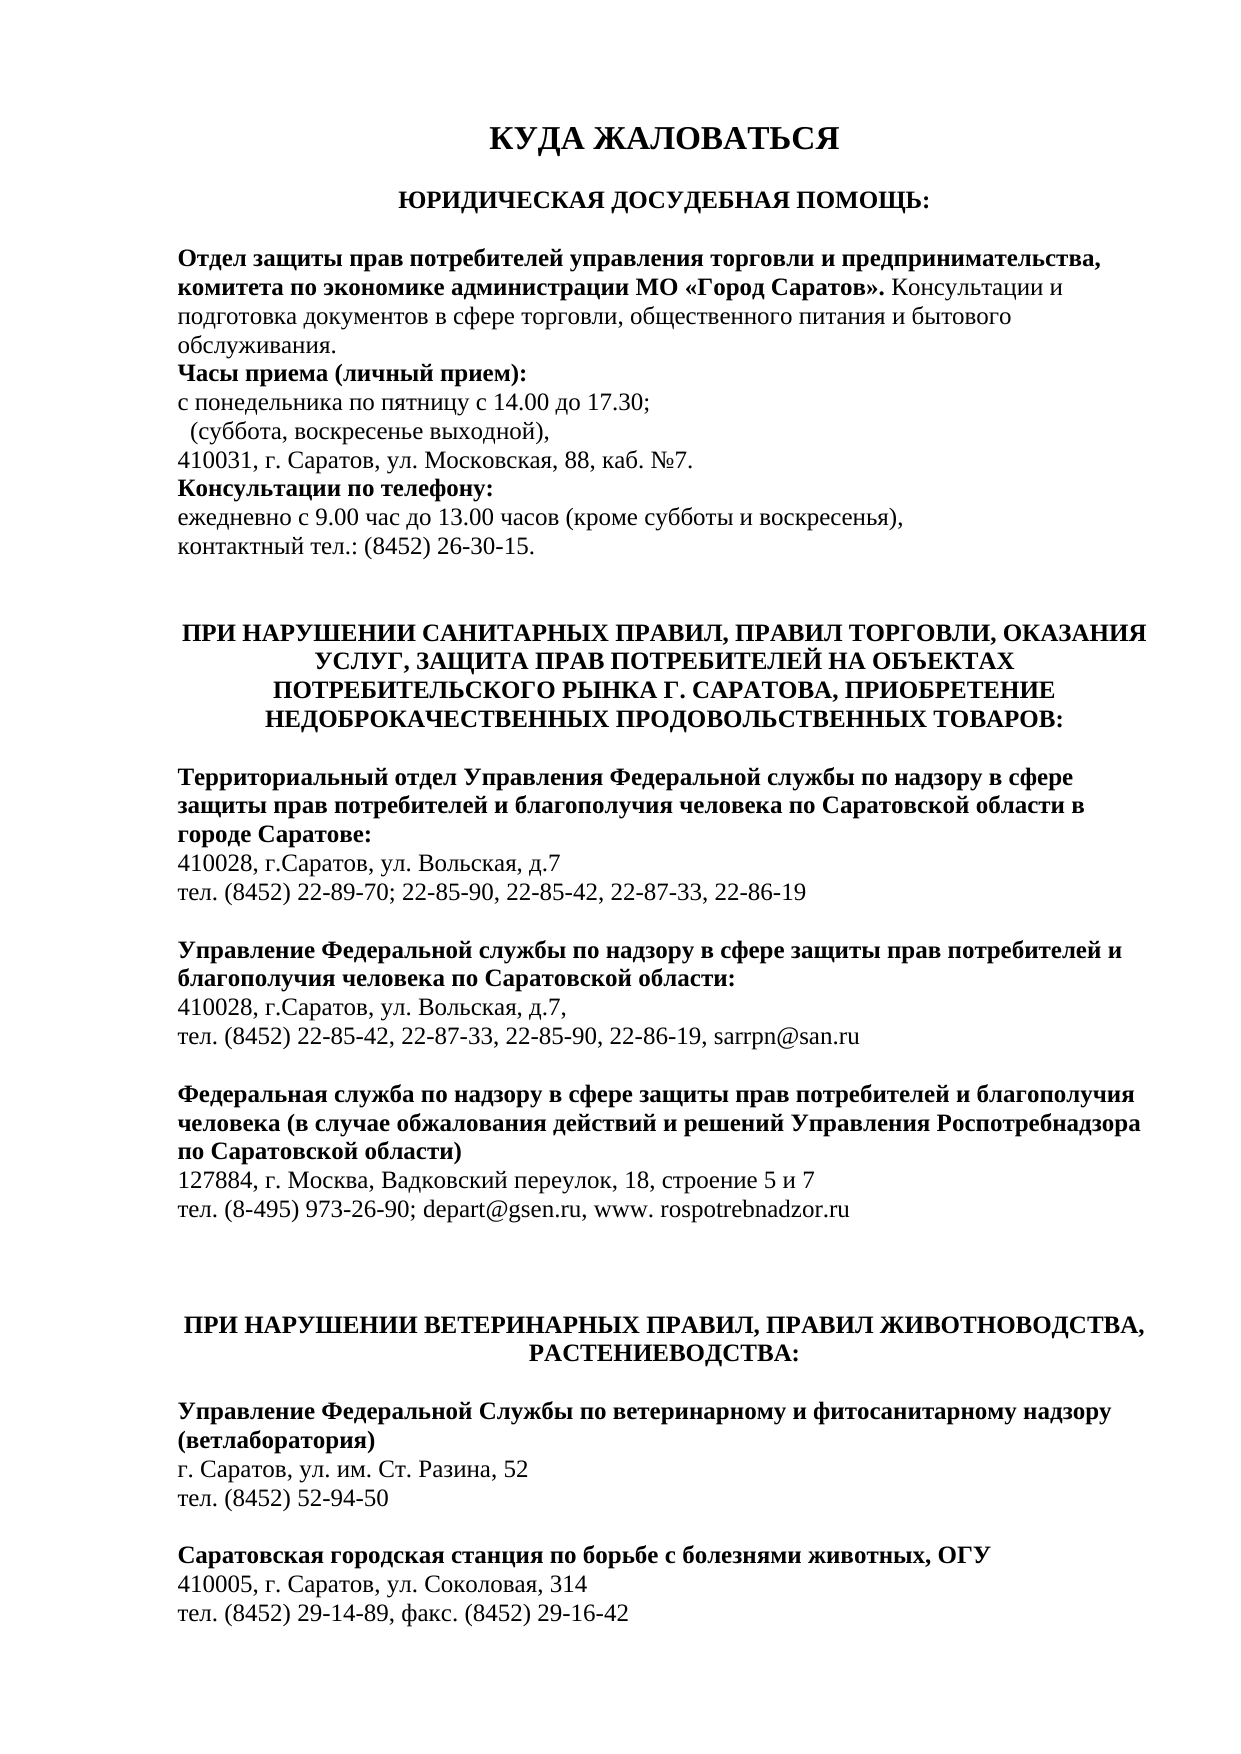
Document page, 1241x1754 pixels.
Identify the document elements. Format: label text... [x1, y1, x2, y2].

text Федеральная служба по надзору в сфере защиты прав потребителей и благополучия человека (в случае обжалования действий и решений Управления Роспотребнадзора по Саратовской области) 127884, г. Москва, Вадковский переулок, 18, строение 5 и 7 тел. (8-495) 973-26-90; depart@gsen.ru, www. rospotrebnadzor.ru [177, 1079, 1152, 1223]
text Управление Федеральной Службы по ветеринарному и фитосанитарному надзору (ветлаборатория) г. Саратов, ул. им. Ст. Разина, 52 тел. (8452) 52-94-50 [177, 1396, 1152, 1511]
text КУДА ЖАЛОВАТЬСЯ [177, 118, 1152, 156]
text Отдел защиты прав потребителей управления торговли и предпринимательства, комитета по экономике администрации МО «Город Саратов». Консультации и подготовка документов в сфере торговли, общественного питания и бытового обслуживания. Часы приема (личный прием): с понедельника по пятницу с 14.00 до 17.30; (суббота, воскресенье выходной), 410031, г. Саратов, ул. Московская, 88, каб. №7. Консультации по телефону: ежедневно с 9.00 час до 13.00 часов (кроме субботы и воскресенья), контактный тел.: (8452) 26-30-15. [177, 243, 1152, 588]
text ПРИ НАРУШЕНИИ ВЕТЕРИНАРНЫХ ПРАВИЛ, ПРАВИЛ ЖИВОТНОВОДСТВА, РАСТЕНИЕВОДСТВА: [177, 1310, 1152, 1367]
text Саратовская городская станция по борьбе с болезнями животных, ОГУ 410005, г. Саратов, ул. Соколовая, 314 тел. (8452) 29-14-89, факс. (8452) 29-16-42 [177, 1541, 1152, 1627]
text Территориальный отдел Управления Федеральной службы по надзору в сфере защиты прав потребителей и благополучия человека по Саратовской области в городе Саратове: 410028, г.Саратов, ул. Вольская, д.7 тел. (8452) 22-89-70; 22-85-90, 22-85-42, 22-87-33, 22-86-19 [177, 762, 1152, 906]
text Управление Федеральной службы по надзору в сфере защиты прав потребителей и благополучия человека по Саратовской области: 410028, г.Саратов, ул. Вольская, д.7, тел. (8452) 22-85-42, 22-87-33, 22-85-90, 22-86-19, sarrpn@san.ru [177, 935, 1152, 1050]
text ПРИ НАРУШЕНИИ САНИТАРНЫХ ПРАВИЛ, ПРАВИЛ ТОРГОВЛИ, ОКАЗАНИЯ УСЛУГ, ЗАЩИТА ПРАВ ПОТРЕБИТЕЛЕЙ НА ОБЪЕКТАХ ПОТРЕБИТЕЛЬСКОГО РЫНКА Г. САРАТОВА, ПРИОБРЕТЕНИЕ НЕДОБРОКАЧЕСТВЕННЫХ ПРОДОВОЛЬСТВЕННЫХ ТОВАРОВ: [177, 618, 1152, 733]
text ЮРИДИЧЕСКАЯ ДОСУДЕБНАЯ ПОМОЩЬ: [177, 186, 1152, 214]
